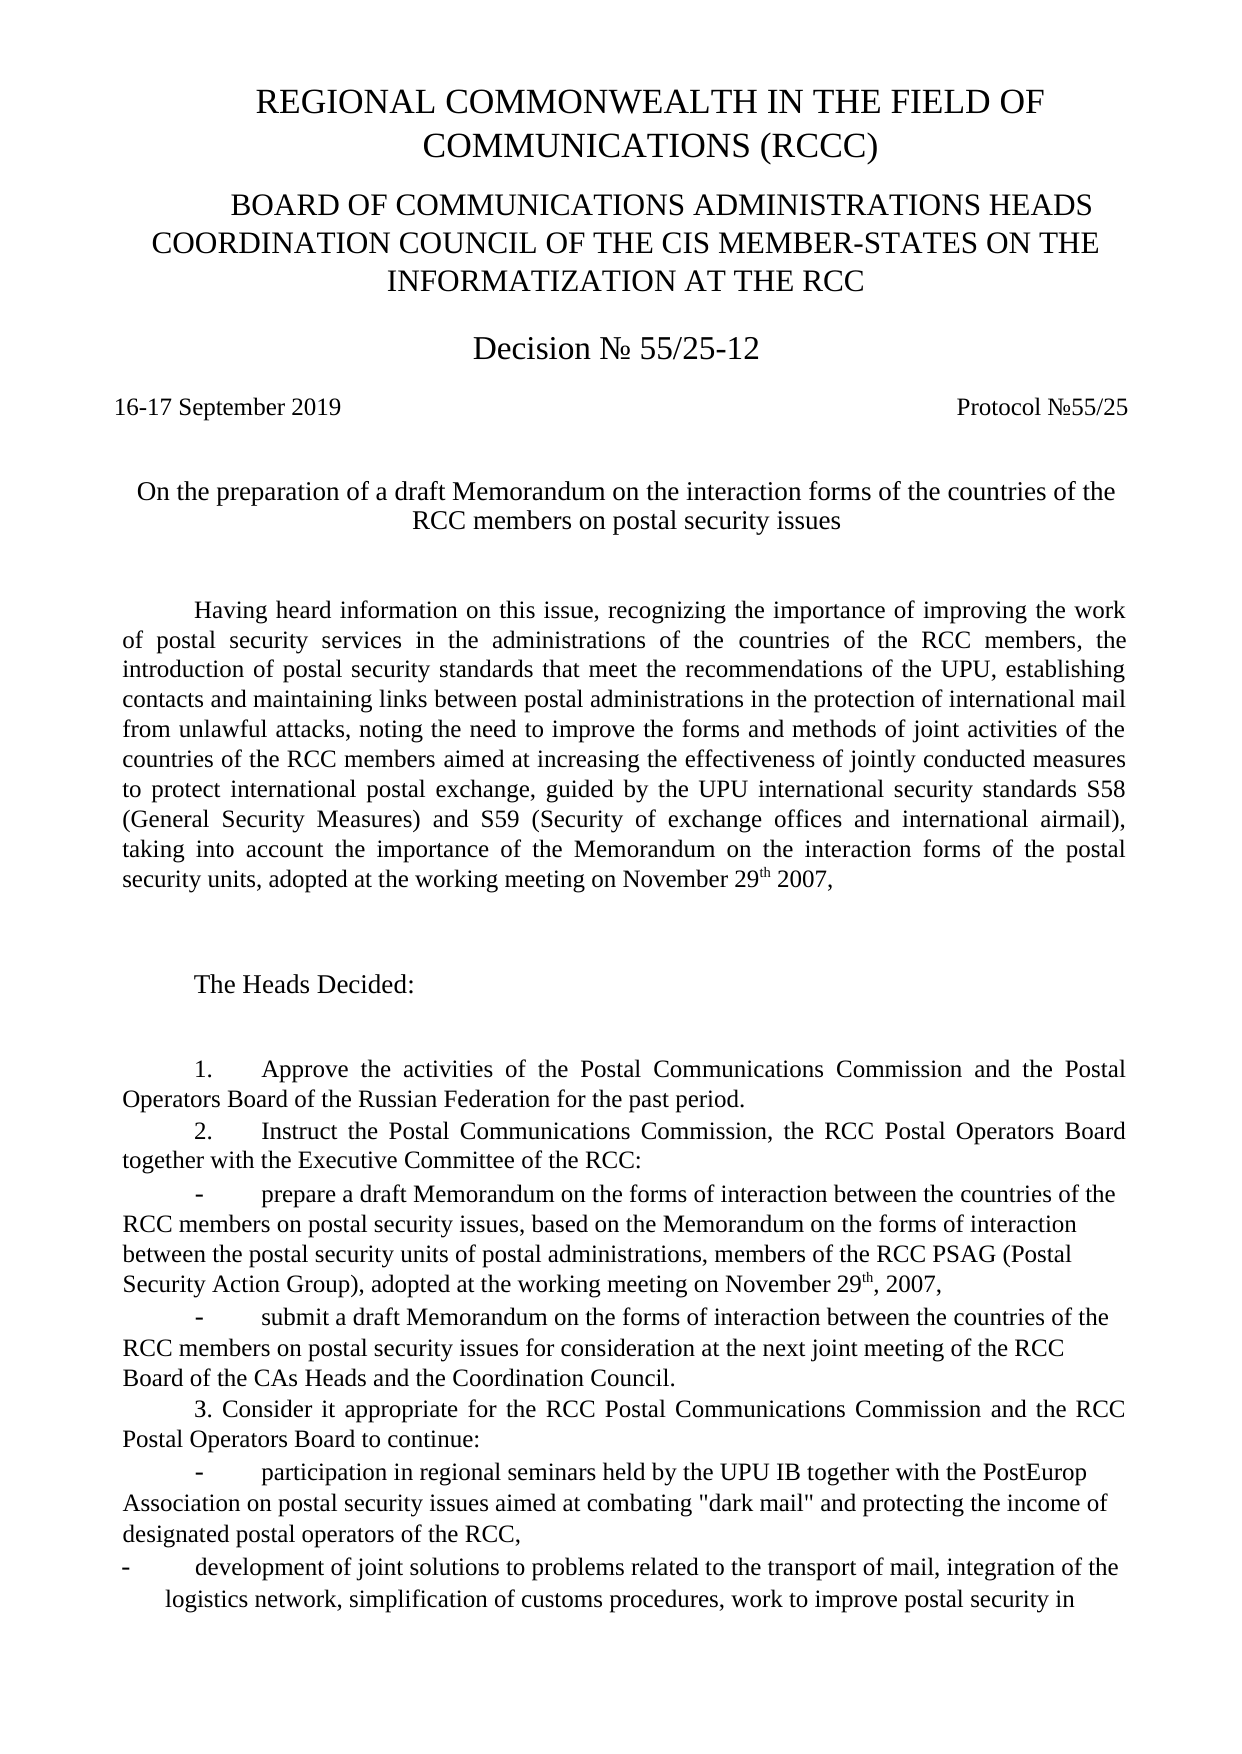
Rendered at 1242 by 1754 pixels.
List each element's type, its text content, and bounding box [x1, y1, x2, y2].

list Approve the activities of the Postal Communications Commission and the Postal Operators Board of the Russian Federation for the past period. [122, 1054, 1127, 1113]
text On the preparation of a draft Memorandum on the interaction forms of the countries of the RCC members on postal security issues [125, 477, 1128, 535]
text 16-17 September 2019 Protocol №55/25 [113, 392, 1128, 421]
list participation in regional seminars held by the UPU IB together with the PostEurop Association on postal security issues aimed at combating "dark mail" and protecting the income of designated postal operators of the RCC, [122, 1455, 1128, 1548]
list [113, 1550, 1127, 1612]
text З. Consider it appropriate for the RCC Postal Communications Commission and the RCC Postal Operators Board to continue: [122, 1394, 1127, 1453]
text Having heard information on this issue, recognizing the importance of improving the work of postal security services in the administrations of the countries of the RCC members, the introduction of postal security standards that meet the recommendations of the UPU, establishing contacts and maintaining links between postal administrations in the protection of international mail from unlawful attacks, noting the need to improve the forms and methods of joint activities of the countries of the RCC members aimed at increasing the effectiveness of jointly conducted measures to protect international postal exchange, guided by the UPU international security standards S58 (General Security Measures) and S59 (Security of exchange offices and international airmail), taking into account the importance of the Memorandum on the interaction forms of the postal security units, adopted at the working meeting on November 29th 2007, [122, 595, 1127, 893]
list prepare a draft Memorandum on the forms of interaction between the countries of the RCC members on postal security issues, based on the Memorandum on the forms of interaction between the postal security units of postal administrations, members of the RCC PSAG (Postal Security Action Group), adopted at the working meeting on November 29th, 2007, [122, 1177, 1128, 1298]
list Instruct the Postal Communications Commission, the RCC Postal Operators Board together with the Executive Committee of the RCC: [122, 1116, 1127, 1174]
list submit a draft Memorandum on the forms of interaction between the countries of the RCC members on postal security issues for consideration at the next joint meeting of the RCC Board of the CAs Heads and the Coordination Council. [122, 1300, 1128, 1391]
text BOARD OF COMMUNICATIONS ADMINISTRATIONS HEADS COORDINATION COUNCIL OF THE CIS MEMBER-STATES ON THE INFORMATIZATION AT THE RCC [123, 186, 1128, 298]
text The Heads Decided: [193, 968, 1128, 1000]
subtitle REGIONAL COMMONWEALTH IN THE FIELD OF COMMUNICATIONS (RСCC) [172, 80, 1128, 165]
subtitle Decision № 55/25-12 [113, 328, 1119, 367]
